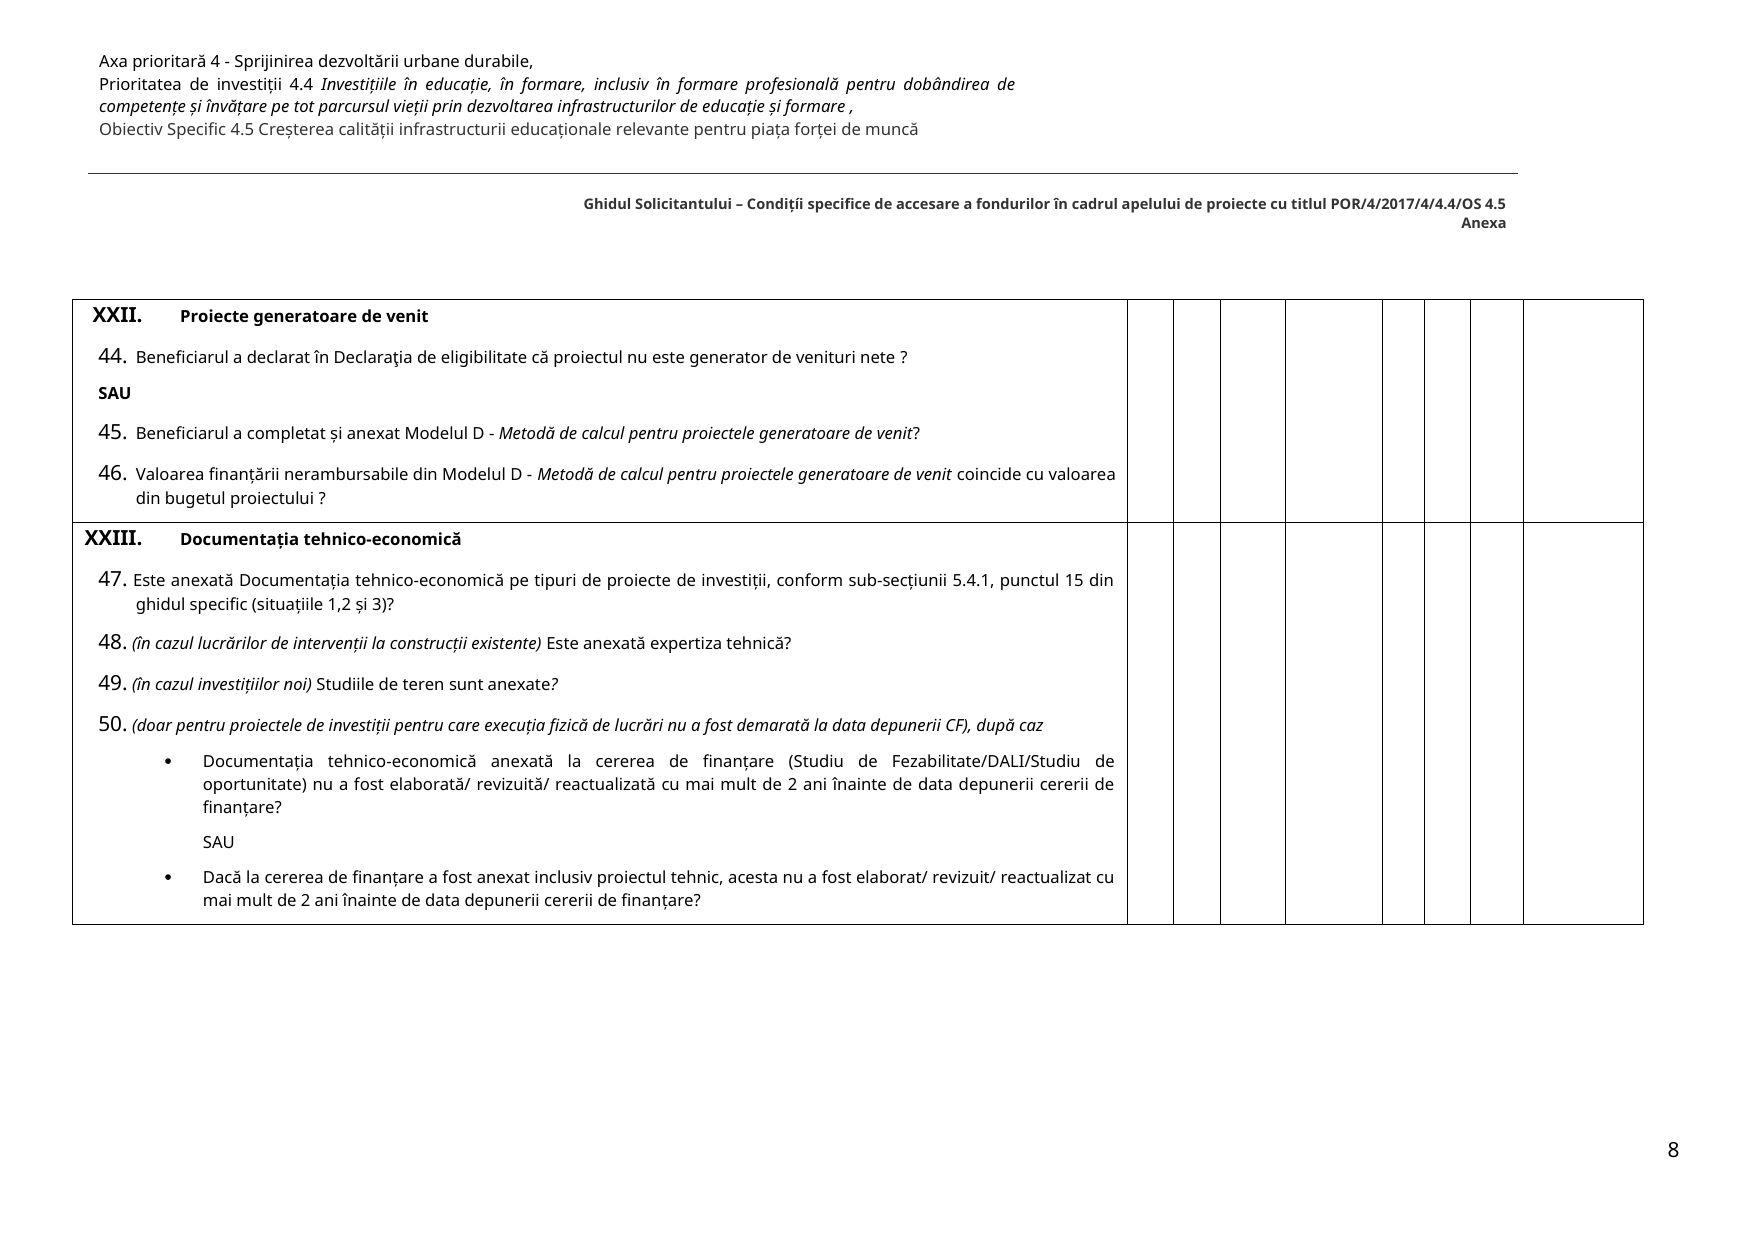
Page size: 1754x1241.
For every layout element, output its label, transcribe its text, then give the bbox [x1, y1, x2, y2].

table_cell [1383, 300, 1424, 522]
table_cell [1128, 300, 1173, 522]
table_cell Proiecte generatoare de venit Beneficiarul a declarat în Declaraţia de eligibilitate că proiectul nu este generator de venituri nete ? SAU Beneficiarul a completat şi anexat Modelul D - Metodă de calcul pentru proiectele generatoare de venit? Valoarea finanțării nerambursabile din Modelul D - Metodă de calcul pentru proiectele generatoare de venit coincide cu valoarea din bugetul proiectului ? [73, 300, 1127, 522]
table_cell [1471, 523, 1523, 924]
table_cell [1471, 300, 1523, 522]
table_cell [1221, 300, 1285, 522]
table_cell [1383, 523, 1424, 924]
table_cell [1524, 300, 1643, 522]
table_cell [1286, 300, 1382, 522]
table_cell [1425, 523, 1470, 924]
table_cell [1286, 523, 1382, 924]
table_cell [1524, 523, 1643, 924]
table_cell Documentaţia tehnico-economică Este anexată Documentaţia tehnico-economică pe tipuri de proiecte de investiții, conform sub-secțiunii 5.4.1, punctul 15 din ghidul specific (situaţiile 1,2 și 3)? (în cazul lucrărilor de intervenții la construcții existente) Este anexată expertiza tehnică? (în cazul investiţiilor noi) Studiile de teren sunt anexate? (doar pentru proiectele de investiții pentru care execuția fizică de lucrări nu a fost demarată la data depunerii CF), după caz Documentaţia tehnico-economică anexată la cererea de finanțare (Studiu de Fezabilitate/DALI/Studiu de oportunitate) nu a fost elaborată/ revizuită/ reactualizată cu mai mult de 2 ani înainte de data depunerii cererii de finanţare? SAU Dacă la cererea de finanțare a fost anexat inclusiv proiectul tehnic, acesta nu a fost elaborat/ revizuit/ reactualizat cu mai mult de 2 ani înainte de data depunerii cererii de finanţare? [73, 523, 1127, 924]
table_cell [1128, 523, 1173, 924]
table_cell [1425, 300, 1470, 522]
table_cell [1174, 523, 1220, 924]
table_cell [1221, 523, 1285, 924]
table_cell [1174, 300, 1220, 522]
